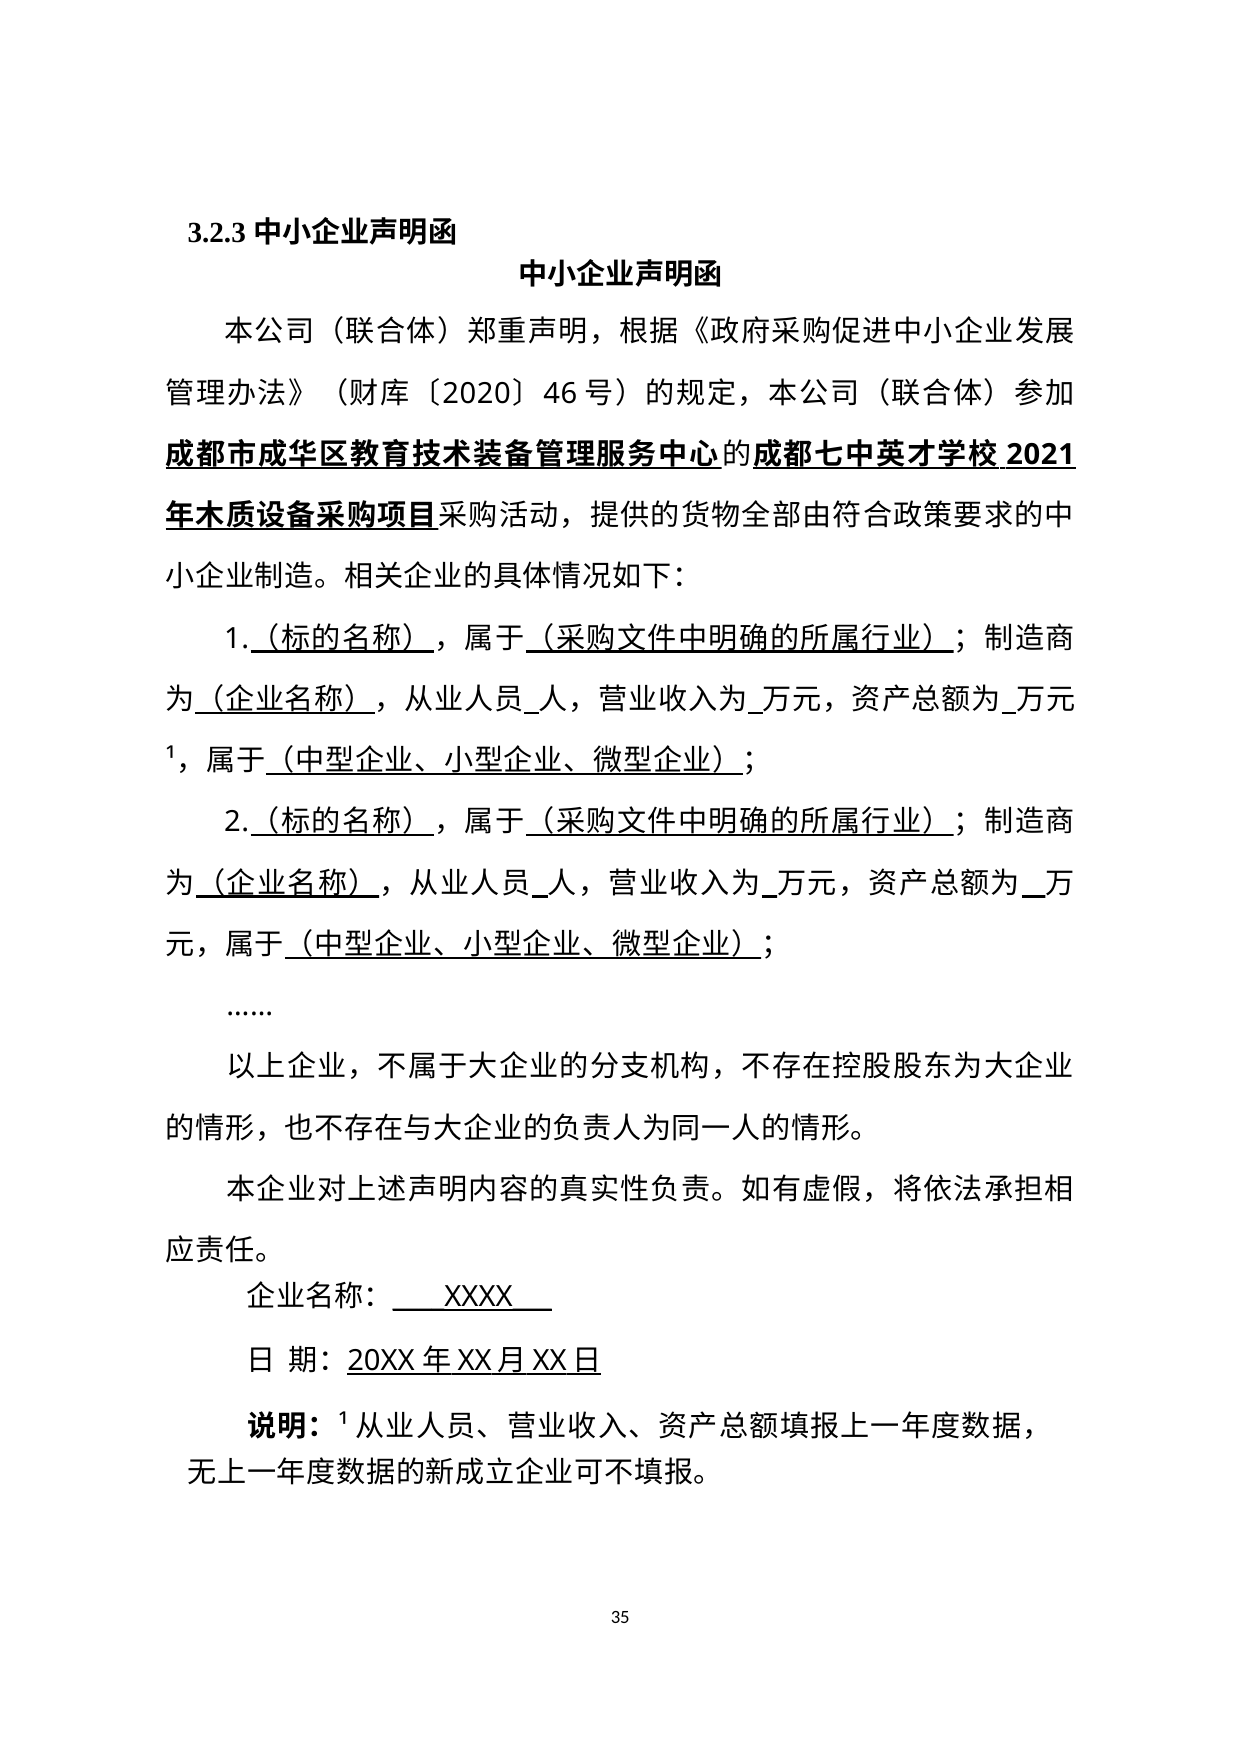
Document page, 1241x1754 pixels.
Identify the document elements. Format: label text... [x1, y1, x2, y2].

text 企业名称：____XXXX___ [187, 1273, 1053, 1315]
text …… [165, 967, 1075, 1028]
text 以上企业，不属于大企业的分支机构，不存在控股股东为大企业的情形，也不存在与大企业的负责人为同一人的情形。 [165, 1028, 1075, 1150]
text 本企业对上述声明内容的真实性负责。如有虚假，将依法承担相应责任。 [165, 1150, 1075, 1273]
text 中小企业声明函 [187, 251, 1053, 293]
text 说明：¹从业人员、营业收入、资产总额填报上一年度数据，无上一年度数据的新成立企业可不填报。 [187, 1400, 1053, 1492]
text 日 期：20XX 年XX月XX日 [187, 1336, 1053, 1379]
text 1.（标的名称），属于（采购文件中明确的所属行业）；制造商为（企业名称），从业人员 人，营业收入为 万元，资产总额为 万元¹，属于（中型企业、小型企业、微型企业）； [165, 599, 1075, 783]
subtitle 中小企业声明函 [187, 208, 1053, 251]
text 2.（标的名称），属于（采购文件中明确的所属行业）；制造商为（企业名称），从业人员 人，营业收入为 万元，资产总额为 万元，属于（中型企业、小型企业、微型企业）； [165, 783, 1075, 967]
text 本公司（联合体）郑重声明，根据《政府采购促进中小企业发展管理办法》（财库〔2020〕46号）的规定，本公司（联合体）参加成都市成华区教育技术装备管理服务中心的成都七中英才学校2021年木质设备采购项目采购活动，提供的货物全部由符合政策要求的中小企业制造。相关企业的具体情况如下： [165, 293, 1075, 599]
